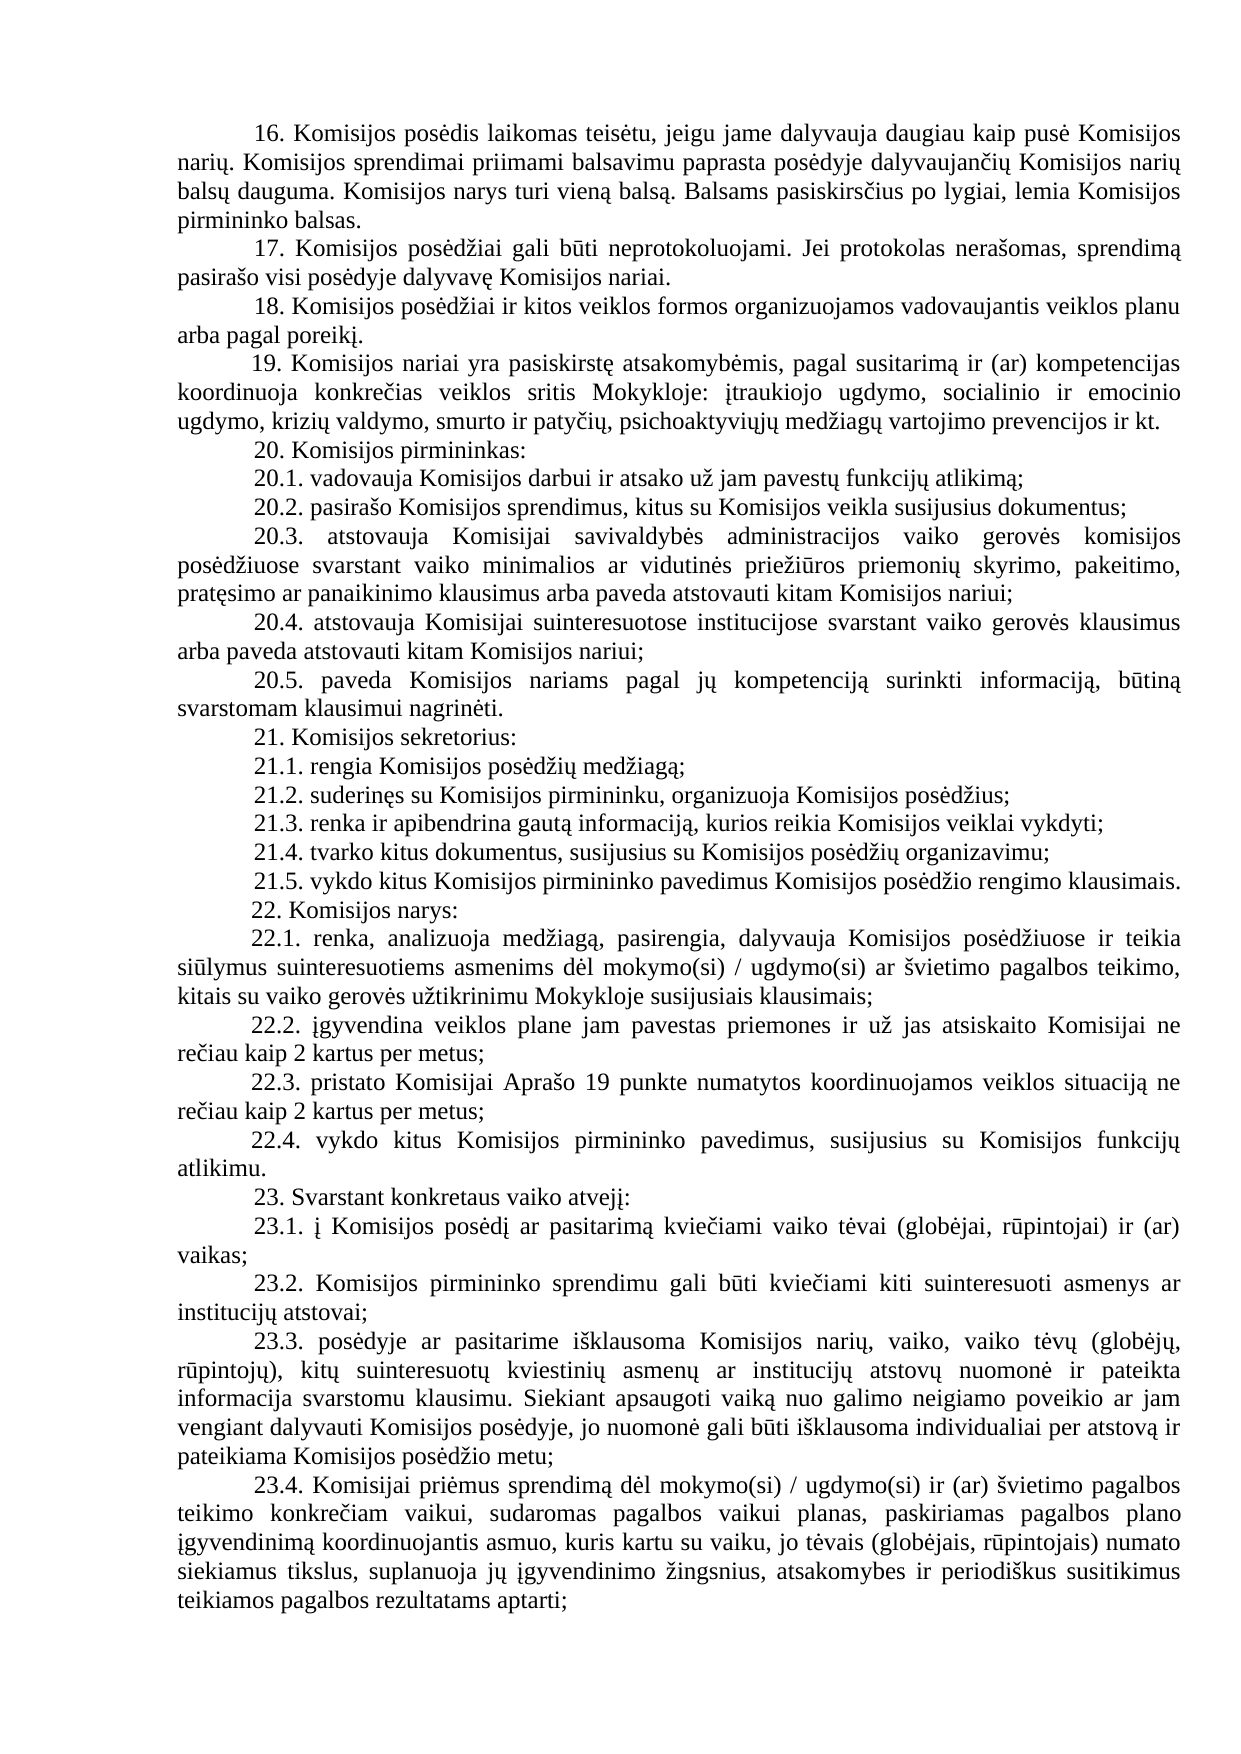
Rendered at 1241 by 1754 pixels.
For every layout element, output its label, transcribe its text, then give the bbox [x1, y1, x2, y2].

text 21.2. suderinęs su Komisijos pirmininku, organizuoja Komisijos posėdžius; [177, 780, 1182, 808]
text 22.4. vykdo kitus Komisijos pirmininko pavedimus, susijusius su Komisijos funkcijų atlikimu. [177, 1125, 1182, 1182]
text 21.3. renka ir apibendrina gautą informaciją, kurios reikia Komisijos veiklai vykdyti; [177, 808, 1182, 837]
text 16. Komisijos posėdis laikomas teisėtu, jeigu jame dalyvauja daugiau kaip pusė Komisijos narių. Komisijos sprendimai priimami balsavimu paprasta posėdyje dalyvaujančių Komisijos narių balsų dauguma. Komisijos narys turi vieną balsą. Balsams pasiskirsčius po lygiai, lemia Komisijos pirmininko balsas. [177, 118, 1182, 233]
text 20.4. atstovauja Komisijai suinteresuotose institucijose svarstant vaiko gerovės klausimus arba paveda atstovauti kitam Komisijos nariui; [177, 607, 1182, 665]
text 20.2. pasirašo Komisijos sprendimus, kitus su Komisijos veikla susijusius dokumentus; [177, 492, 1182, 521]
text 20. Komisijos pirmininkas: [177, 435, 1182, 463]
text 20.1. vadovauja Komisijos darbui ir atsako už jam pavestų funkcijų atlikimą; [177, 463, 1182, 492]
text 21.4. tvarko kitus dokumentus, susijusius su Komisijos posėdžių organizavimu; [177, 837, 1182, 866]
text 23.2. Komisijos pirmininko sprendimu gali būti kviečiami kiti suinteresuoti asmenys ar institucijų atstovai; [177, 1268, 1182, 1326]
text 17. Komisijos posėdžiai gali būti neprotokoluojami. Jei protokolas nerašomas, sprendimą pasirašo visi posėdyje dalyvavę Komisijos nariai. [177, 233, 1182, 291]
text 21.1. rengia Komisijos posėdžių medžiagą; [177, 751, 1182, 780]
text 20.3. atstovauja Komisijai savivaldybės administracijos vaiko gerovės komisijos posėdžiuose svarstant vaiko minimalios ar vidutinės priežiūros priemonių skyrimo, pakeitimo, pratęsimo ar panaikinimo klausimus arba paveda atstovauti kitam Komisijos nariui; [177, 521, 1182, 607]
text 18. Komisijos posėdžiai ir kitos veiklos formos organizuojamos vadovaujantis veiklos planu arba pagal poreikį. [177, 291, 1182, 348]
text 21. Komisijos sekretorius: [177, 722, 1182, 751]
text 22. Komisijos narys: [177, 895, 1182, 923]
text 22.2. įgyvendina veiklos plane jam pavestas priemones ir už jas atsiskaito Komisijai ne rečiau kaip 2 kartus per metus; [177, 1010, 1182, 1067]
text 23.1. į Komisijos posėdį ar pasitarimą kviečiami vaiko tėvai (globėjai, rūpintojai) ir (ar) vaikas; [177, 1211, 1182, 1268]
text 22.3. pristato Komisijai Aprašo 19 punkte numatytos koordinuojamos veiklos situaciją ne rečiau kaip 2 kartus per metus; [177, 1067, 1182, 1125]
text 23. Svarstant konkretaus vaiko atvejį: [177, 1182, 1182, 1211]
text 21.5. vykdo kitus Komisijos pirmininko pavedimus Komisijos posėdžio rengimo klausimais. [177, 866, 1182, 895]
text 22.1. renka, analizuoja medžiagą, pasirengia, dalyvauja Komisijos posėdžiuose ir teikia siūlymus suinteresuotiems asmenims dėl mokymo(si) / ugdymo(si) ar švietimo pagalbos teikimo, kitais su vaiko gerovės užtikrinimu Mokykloje susijusiais klausimais; [177, 923, 1182, 1010]
text 19. Komisijos nariai yra pasiskirstę atsakomybėmis, pagal susitarimą ir (ar) kompetencijas koordinuoja konkrečias veiklos sritis Mokykloje: įtraukiojo ugdymo, socialinio ir emocinio ugdymo, krizių valdymo, smurto ir patyčių, psichoaktyviųjų medžiagų vartojimo prevencijos ir kt. [177, 348, 1182, 435]
text 23.4. Komisijai priėmus sprendimą dėl mokymo(si) / ugdymo(si) ir (ar) švietimo pagalbos teikimo konkrečiam vaikui, sudaromas pagalbos vaikui planas, paskiriamas pagalbos plano įgyvendinimą koordinuojantis asmuo, kuris kartu su vaiku, jo tėvais (globėjais, rūpintojais) numato siekiamus tikslus, suplanuoja jų įgyvendinimo žingsnius, atsakomybes ir periodiškus susitikimus teikiamos pagalbos rezultatams aptarti; [177, 1470, 1182, 1613]
text 23.3. posėdyje ar pasitarime išklausoma Komisijos narių, vaiko, vaiko tėvų (globėjų, rūpintojų), kitų suinteresuotų kviestinių asmenų ar institucijų atstovų nuomonė ir pateikta informacija svarstomu klausimu. Siekiant apsaugoti vaiką nuo galimo neigiamo poveikio ar jam vengiant dalyvauti Komisijos posėdyje, jo nuomonė gali būti išklausoma individualiai per atstovą ir pateikiama Komisijos posėdžio metu; [177, 1326, 1182, 1470]
text 20.5. paveda Komisijos nariams pagal jų kompetenciją surinkti informaciją, būtiną svarstomam klausimui nagrinėti. [177, 665, 1182, 722]
